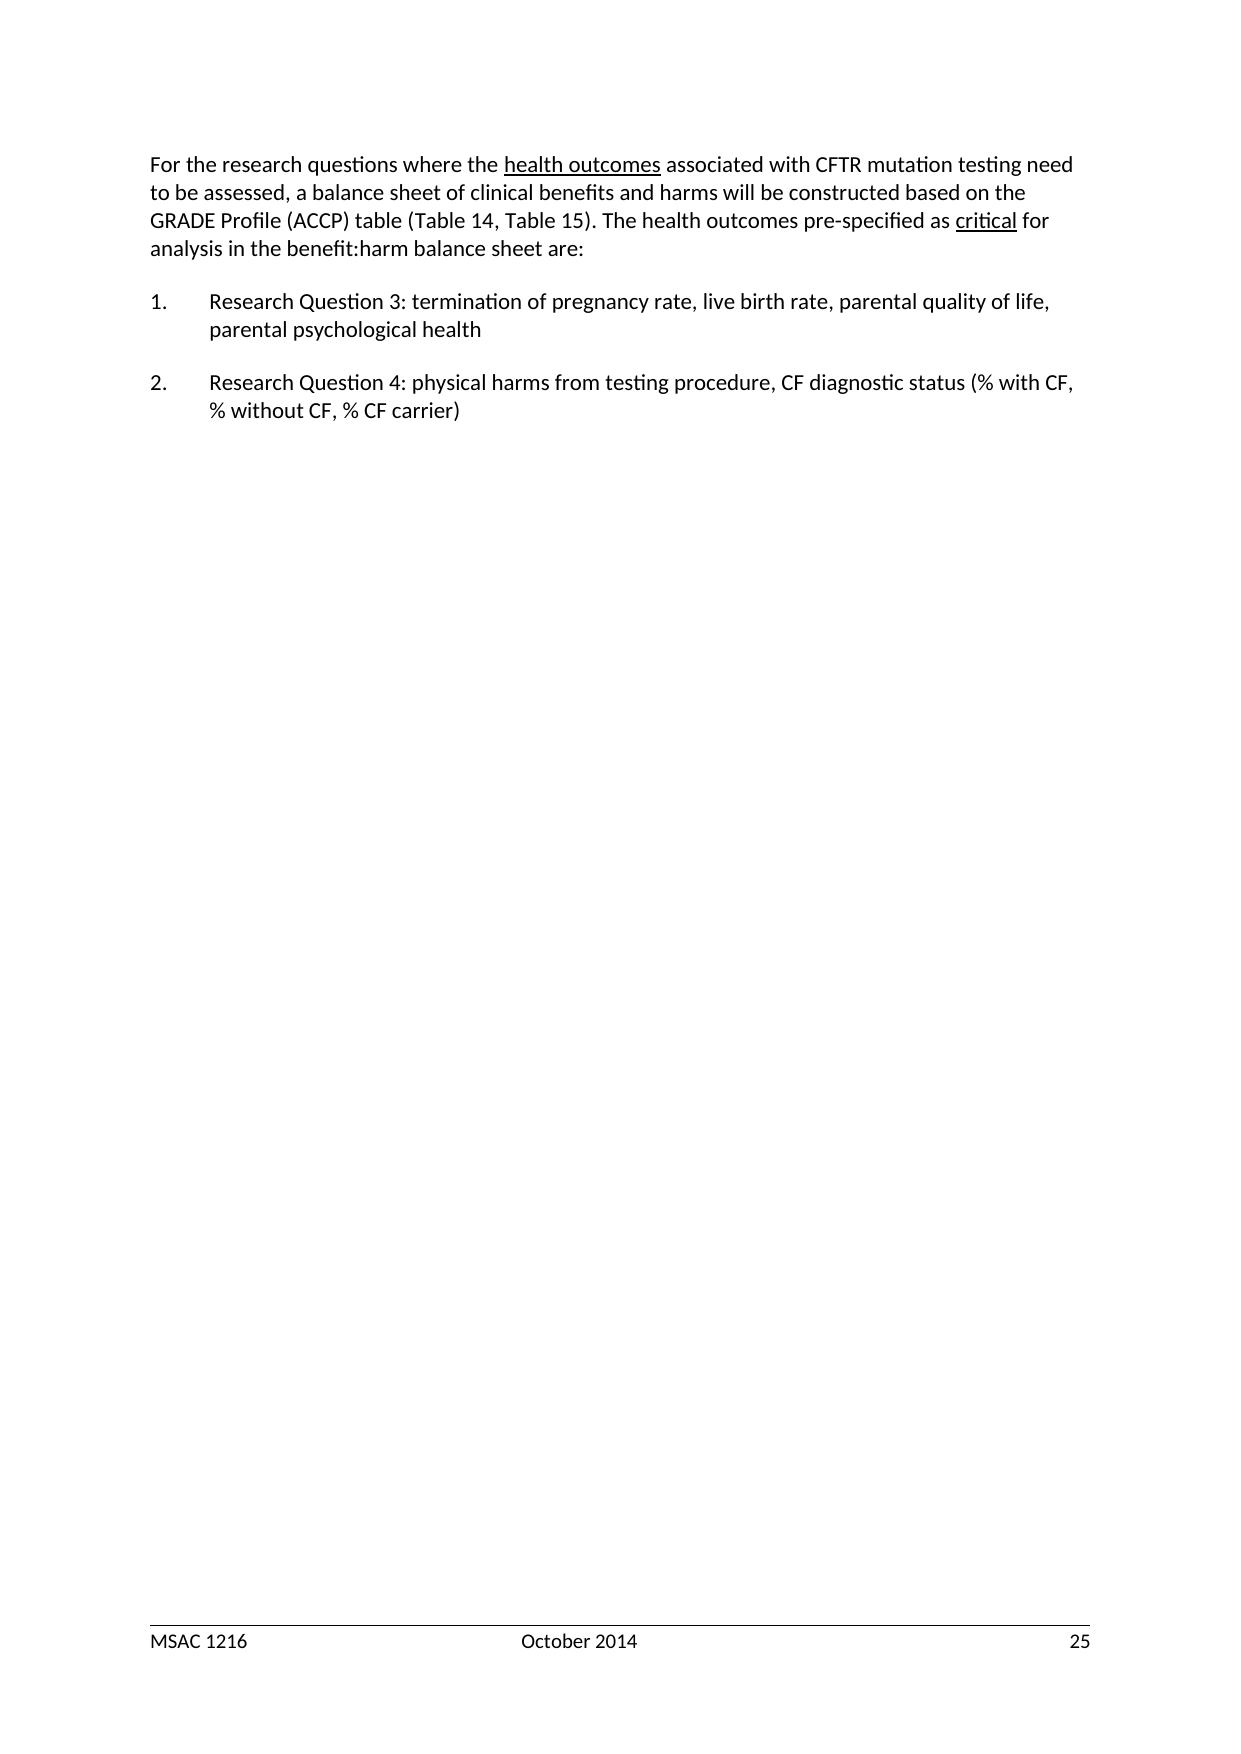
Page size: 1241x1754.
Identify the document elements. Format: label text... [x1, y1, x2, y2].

list Research Question 3: termination of pregnancy rate, live birth rate, parental quality of life, parental psychological health [150, 287, 1090, 343]
text For the research questions where the health outcomes associated with CFTR mutation testing need to be assessed, a balance sheet of clinical benefits and harms will be constructed based on the GRADE Profile (ACCP) table (Table 14, Table 15). The health outcomes pre-specified as critical for analysis in the benefit:harm balance sheet are: [150, 150, 1090, 262]
list Research Question 4: physical harms from testing procedure, CF diagnostic status (% with CF, % without CF, % CF carrier) [150, 368, 1090, 424]
